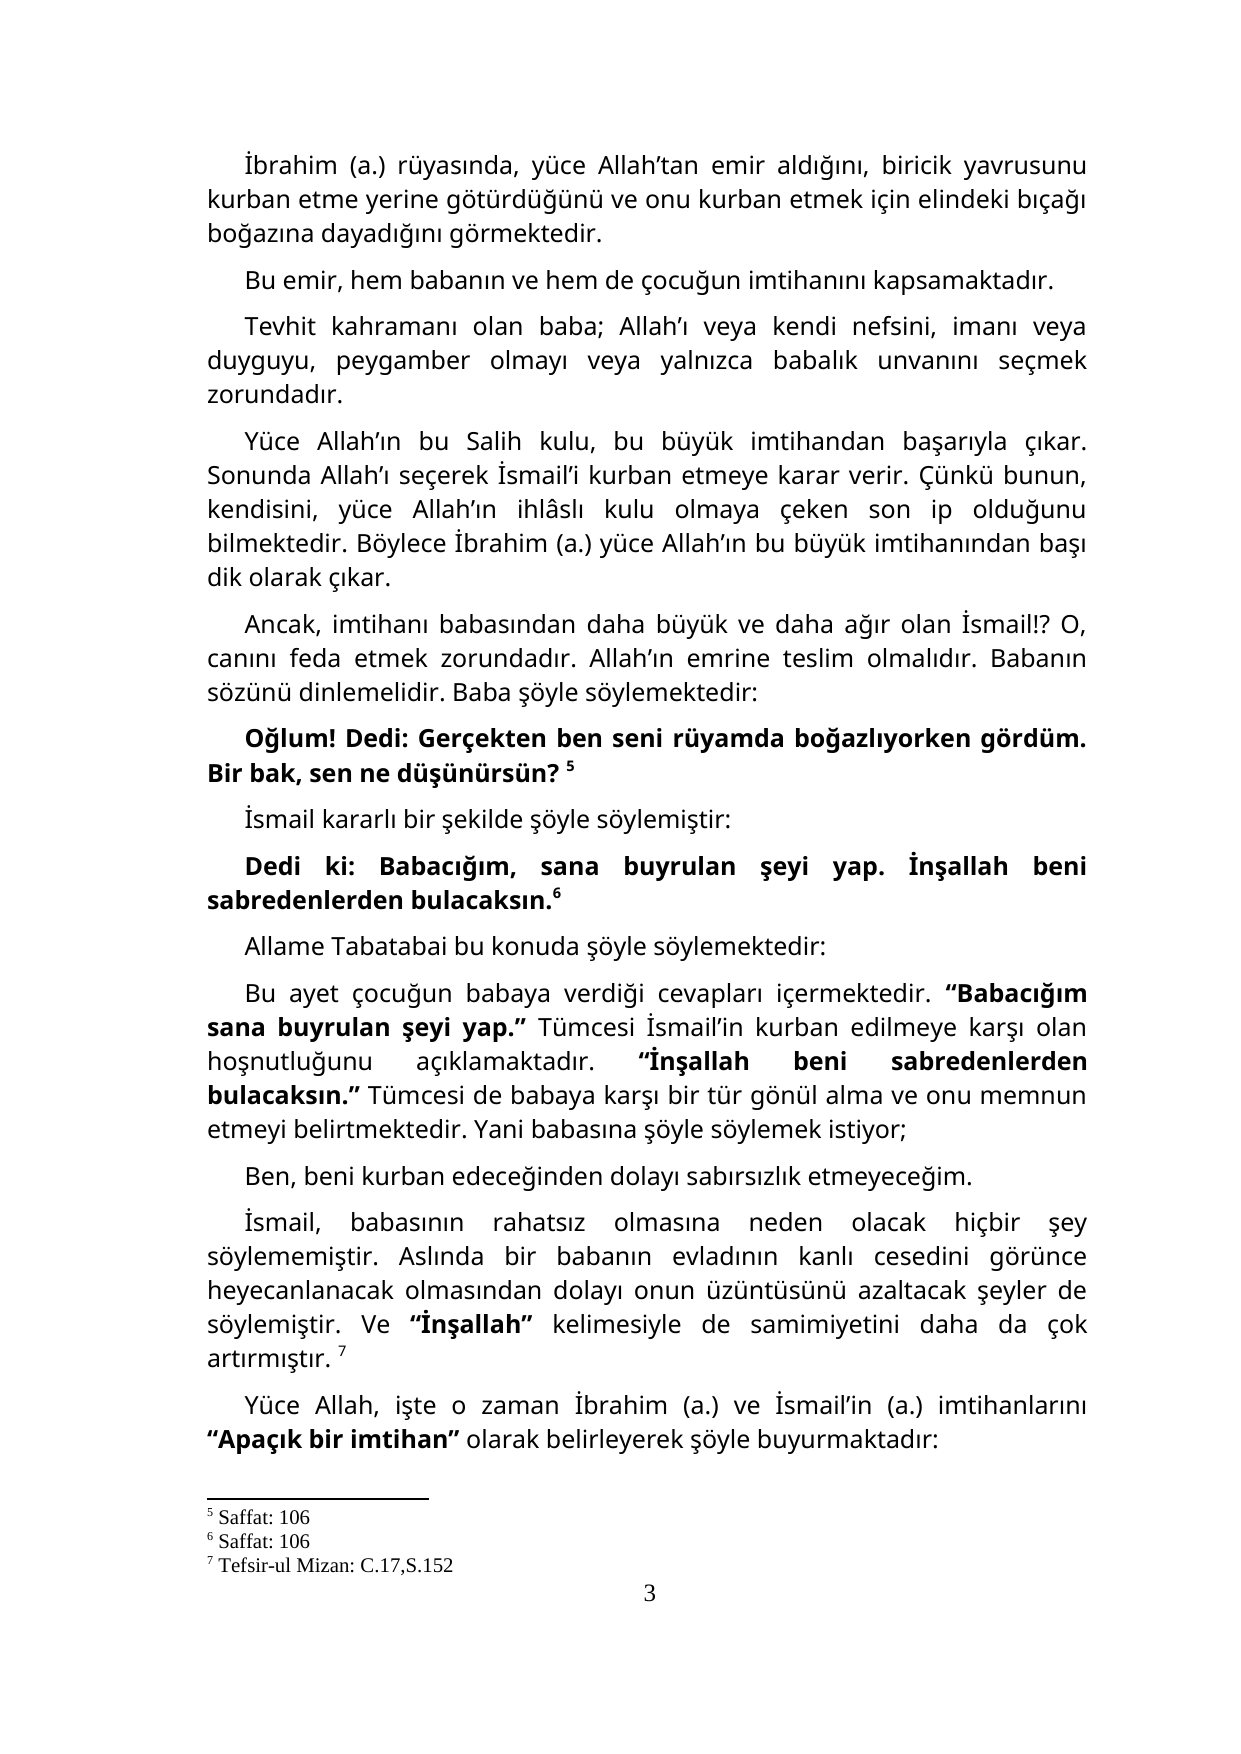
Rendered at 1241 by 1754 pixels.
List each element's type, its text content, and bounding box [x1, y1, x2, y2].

text Oğlum! Dedi: Gerçekten ben seni rüyamda boğazlıyorken gördüm. Bir bak, sen ne düşünürsün? [207, 721, 1088, 789]
text Bu emir, hem babanın ve hem de çocuğun imtihanını kapsamaktadır. [207, 262, 1088, 296]
text İsmail, babasının rahatsız olmasına neden olacak hiçbir şey söylememiştir. Aslında bir babanın evladının kanlı cesedini görünce heyecanlanacak olmasından dolayı onun üzüntüsünü azaltacak şeyler de söylemiştir. Ve “İnşallah” kelimesiyle de samimiyetini daha da çok artırmıştır. [207, 1205, 1088, 1375]
text Dedi ki: Babacığım, sana buyrulan şeyi yap. İnşallah beni sabredenlerden bulacaksın. [207, 848, 1088, 916]
text Yüce Allah’ın bu Salih kulu, bu büyük imtihandan başarıyla çıkar. Sonunda Allah’ı seçerek İsmail’i kurban etmeye karar verir. Çünkü bunun, kendisini, yüce Allah’ın ihlâslı kulu olmaya çeken son ip olduğunu bilmektedir. Böylece İbrahim (a.) yüce Allah’ın bu büyük imtihanından başı dik olarak çıkar. [207, 424, 1088, 594]
text Yüce Allah, işte o zaman İbrahim (a.) ve İsmail’in (a.) imtihanlarını “Apaçık bir imtihan” olarak belirleyerek şöyle buyurmaktadır: [207, 1388, 1088, 1456]
text İsmail kararlı bir şekilde şöyle söylemiştir: [207, 802, 1088, 836]
text Allame Tabatabai bu konuda şöyle söylemektedir: [207, 929, 1088, 963]
text Tevhit kahramanı olan baba; Allah’ı veya kendi nefsini, imanı veya duyguyu, peygamber olmayı veya yalnızca babalık unvanını seçmek zorundadır. [207, 309, 1088, 411]
text Ben, beni kurban edeceğinden dolayı sabırsızlık etmeyeceğim. [207, 1158, 1088, 1192]
text İbrahim (a.) rüyasında, yüce Allah’tan emir aldığını, biricik yavrusunu kurban etme yerine götürdüğünü ve onu kurban etmek için elindeki bıçağı boğazına dayadığını görmektedir. [207, 148, 1088, 250]
text Ancak, imtihanı babasından daha büyük ve daha ağır olan İsmail!? O, canını feda etmek zorundadır. Allah’ın emrine teslim olmalıdır. Babanın sözünü dinlemelidir. Baba şöyle söylemektedir: [207, 606, 1088, 709]
text Bu ayet çocuğun babaya verdiği cevapları içermektedir. “Babacığım sana buyrulan şeyi yap.” Tümcesi İsmail’in kurban edilmeye karşı olan hoşnutluğunu açıklamaktadır. “İnşallah beni sabredenlerden bulacaksın.” Tümcesi de babaya karşı bir tür gönül alma ve onu memnun etmeyi belirtmektedir. Yani babasına şöyle söylemek istiyor; [207, 976, 1088, 1146]
